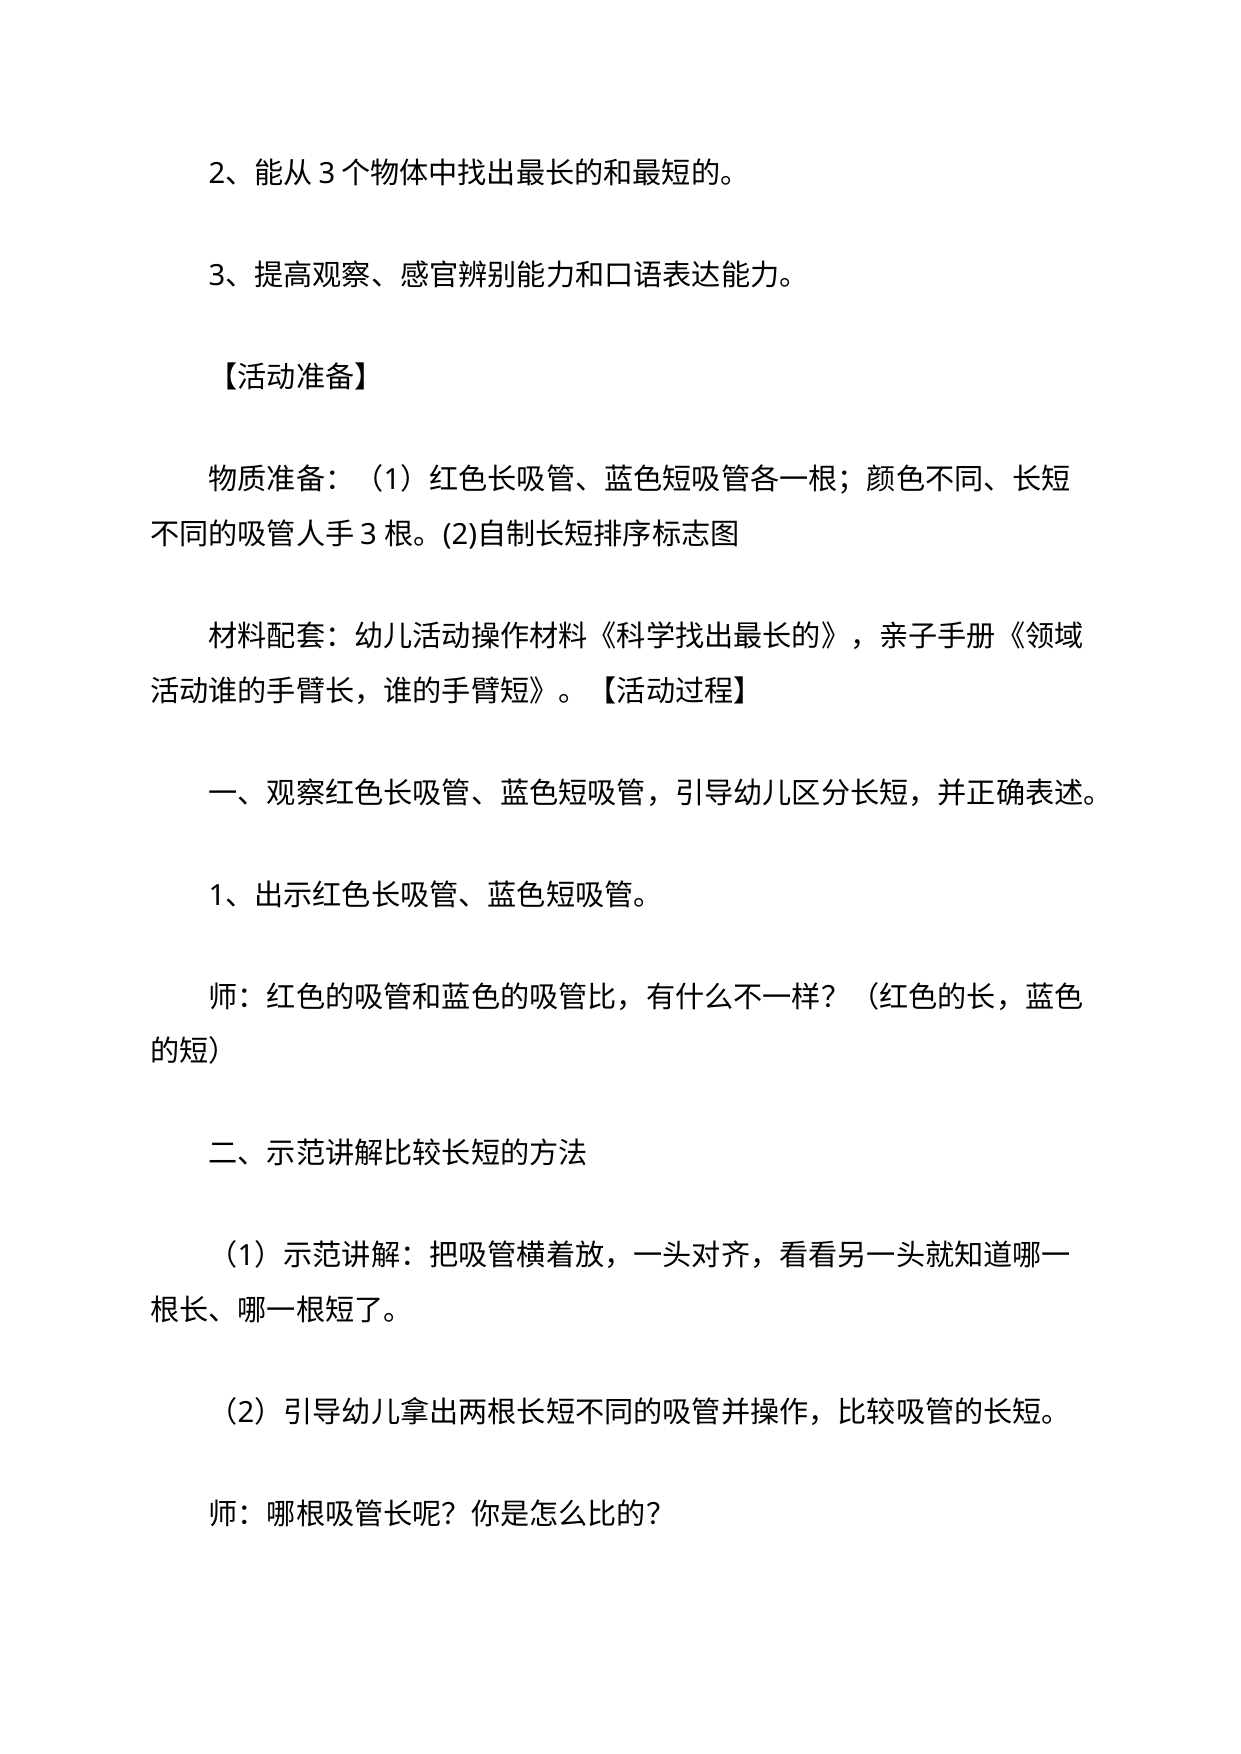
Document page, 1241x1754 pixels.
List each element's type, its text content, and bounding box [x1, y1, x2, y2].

text 一、观察红色长吸管、蓝色短吸管，引导幼儿区分长短，并正确表述。 [150, 769, 1090, 812]
text 材料配套：幼儿活动操作材料《科学找出最长的》，亲子手册《领域活动谁的手臂长，谁的手臂短》。【活动过程】 [150, 613, 1090, 710]
text 3、提高观察、感官辨别能力和口语表达能力。 [150, 252, 1090, 294]
text 1、出示红色长吸管、蓝色短吸管。 [150, 871, 1090, 913]
text 物质准备：（1）红色长吸管、蓝色短吸管各一根；颜色不同、长短不同的吸管人手3 根。(2)自制长短排序标志图 [150, 456, 1090, 553]
text 【活动准备】 [150, 354, 1090, 396]
text 师：红色的吸管和蓝色的吸管比，有什么不一样？（红色的长，蓝色的短） [150, 973, 1090, 1070]
text 师：哪根吸管长呢？你是怎么比的？ [150, 1490, 1090, 1533]
text （2）引导幼儿拿出两根长短不同的吸管并操作，比较吸管的长短。 [150, 1388, 1090, 1431]
text 2、能从3个物体中找出最长的和最短的。 [150, 150, 1090, 192]
text 二、示范讲解比较长短的方法 [150, 1130, 1090, 1172]
text （1）示范讲解：把吸管横着放，一头对齐，看看另一头就知道哪一根长、哪一根短了。 [150, 1232, 1090, 1329]
